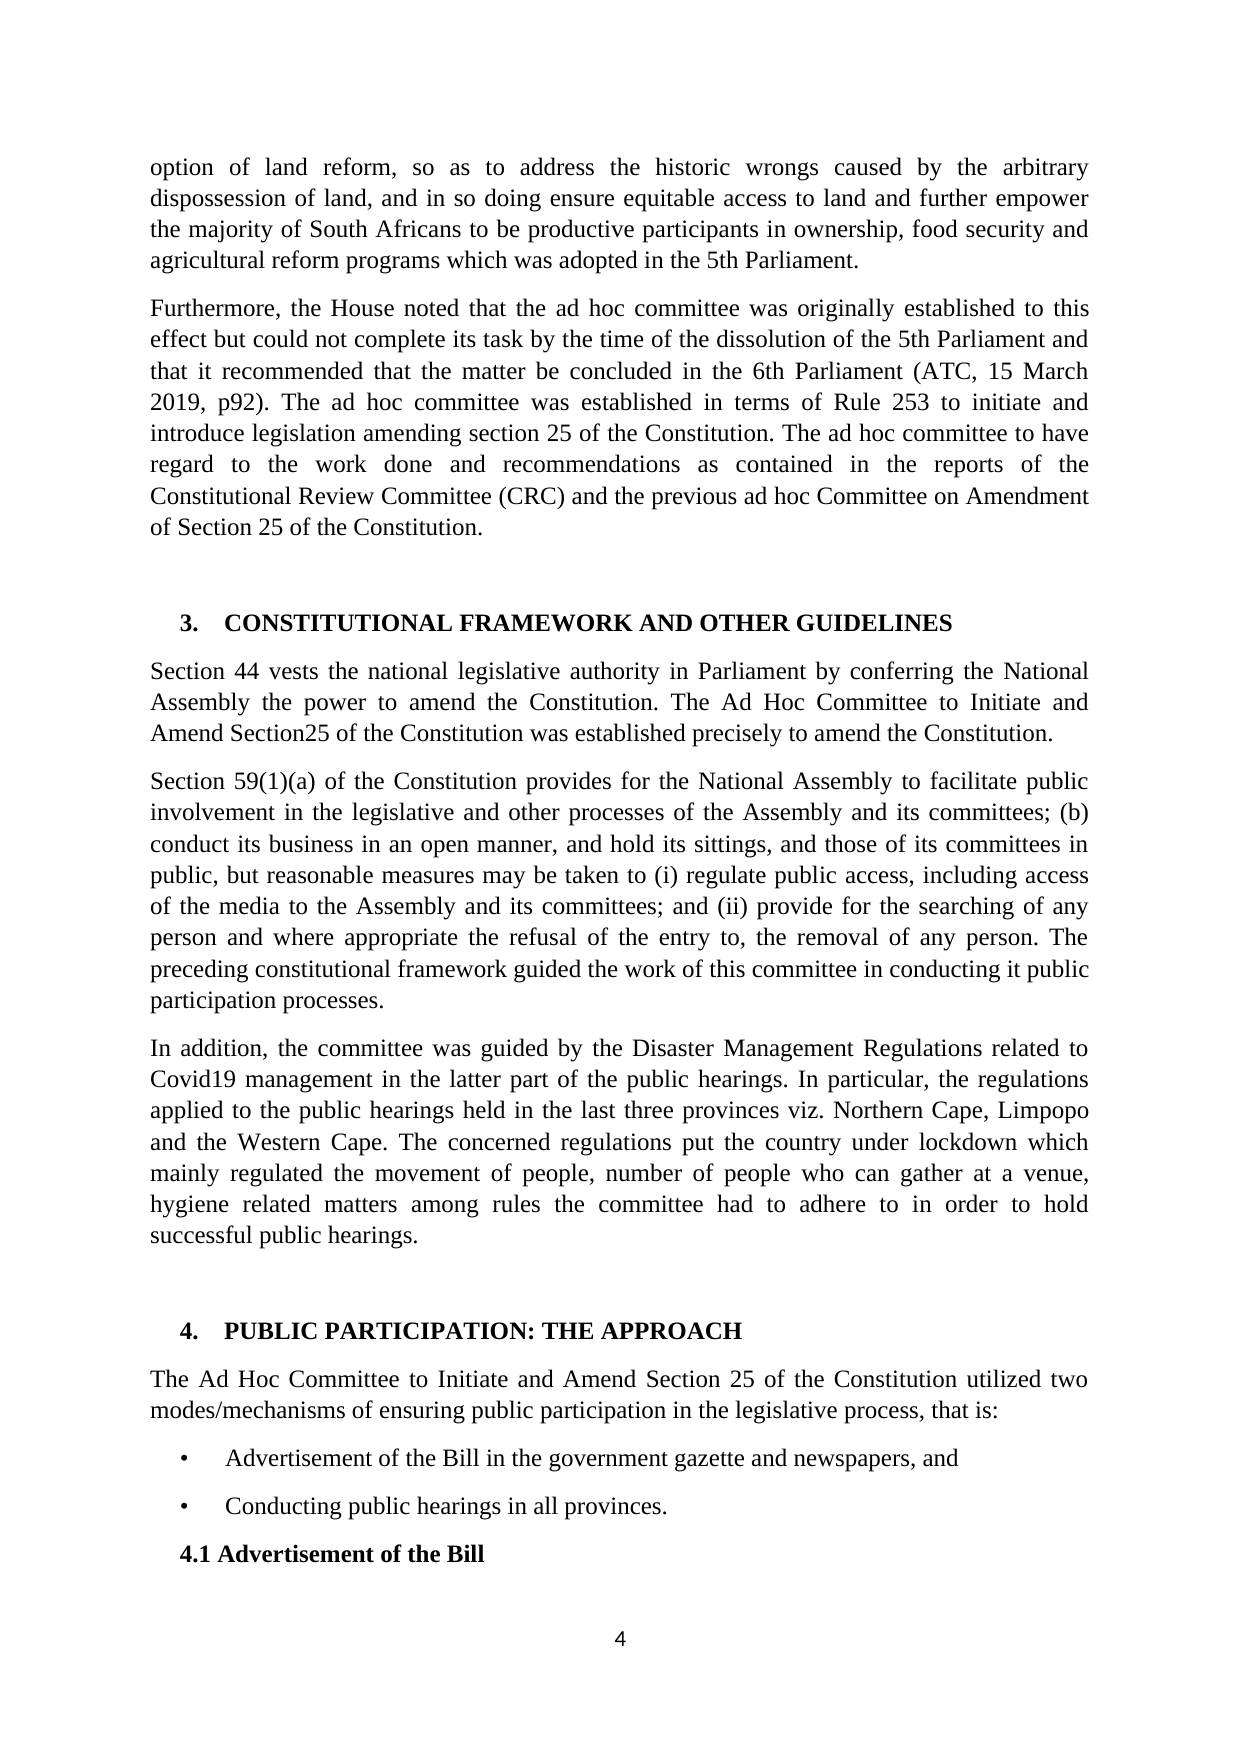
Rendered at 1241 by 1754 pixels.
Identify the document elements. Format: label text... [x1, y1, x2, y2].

text Furthermore, the House noted that the ad hoc committee was originally established to this effect but could not complete its task by the time of the dissolution of the 5th Parliament and that it recommended that the matter be concluded in the 6th Parliament (ATC, 15 March 2019, p92). The ad hoc committee was established in terms of Rule 253 to initiate and introduce legislation amending section 25 of the Constitution. The ad hoc committee to have regard to the work done and recommendations as contained in the reports of the Constitutional Review Committee (CRC) and the previous ad hoc Committee on Amendment of Section 25 of the Constitution. [150, 292, 1090, 542]
text 4.1 Advertisement of the Bill [179, 1537, 1090, 1569]
text 4. PUBLIC PARTICIPATION: THE APPROACH [179, 1314, 1090, 1346]
text • Conducting public hearings in all provinces. [150, 1489, 1090, 1521]
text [150, 150, 1090, 275]
text Section 44 vests the national legislative authority in Parliament by conferring the National Assembly the power to amend the Constitution. The Ad Hoc Committee to Initiate and Amend Section25 of the Constitution was established precisely to amend the Constitution. [150, 654, 1090, 748]
text • Advertisement of the Bill in the government gazette and newspapers, and [150, 1442, 1090, 1473]
text Section 59(1)(a) of the Constitution provides for the National Assembly to facilitate public involvement in the legislative and other processes of the Assembly and its committees; (b) conduct its business in an open manner, and hold its sittings, and those of its committees in public, but reasonable measures may be taken to (i) regulate public access, including access of the media to the Assembly and its committees; and (ii) provide for the searching of any person and where appropriate the refusal of the entry to, the removal of any person. The preceding constitutional framework guided the work of this committee in conducting it public participation processes. [150, 764, 1090, 1014]
text 3. CONSTITUTIONAL FRAMEWORK AND OTHER GUIDELINES [179, 606, 1090, 637]
text In addition, the committee was guided by the Disaster Management Regulations related to Covid19 management in the latter part of the public hearings. In particular, the regulations applied to the public hearings held in the last three provinces viz. Northern Cape, Limpopo and the Western Cape. The concerned regulations put the country under lockdown which mainly regulated the movement of people, number of people who can gather at a venue, hygiene related matters among rules the committee had to adhere to in order to hold successful public hearings. [150, 1031, 1090, 1250]
text The Ad Hoc Committee to Initiate and Amend Section 25 of the Constitution utilized two modes/mechanisms of ensuring public participation in the legislative process, that is: [150, 1362, 1090, 1425]
